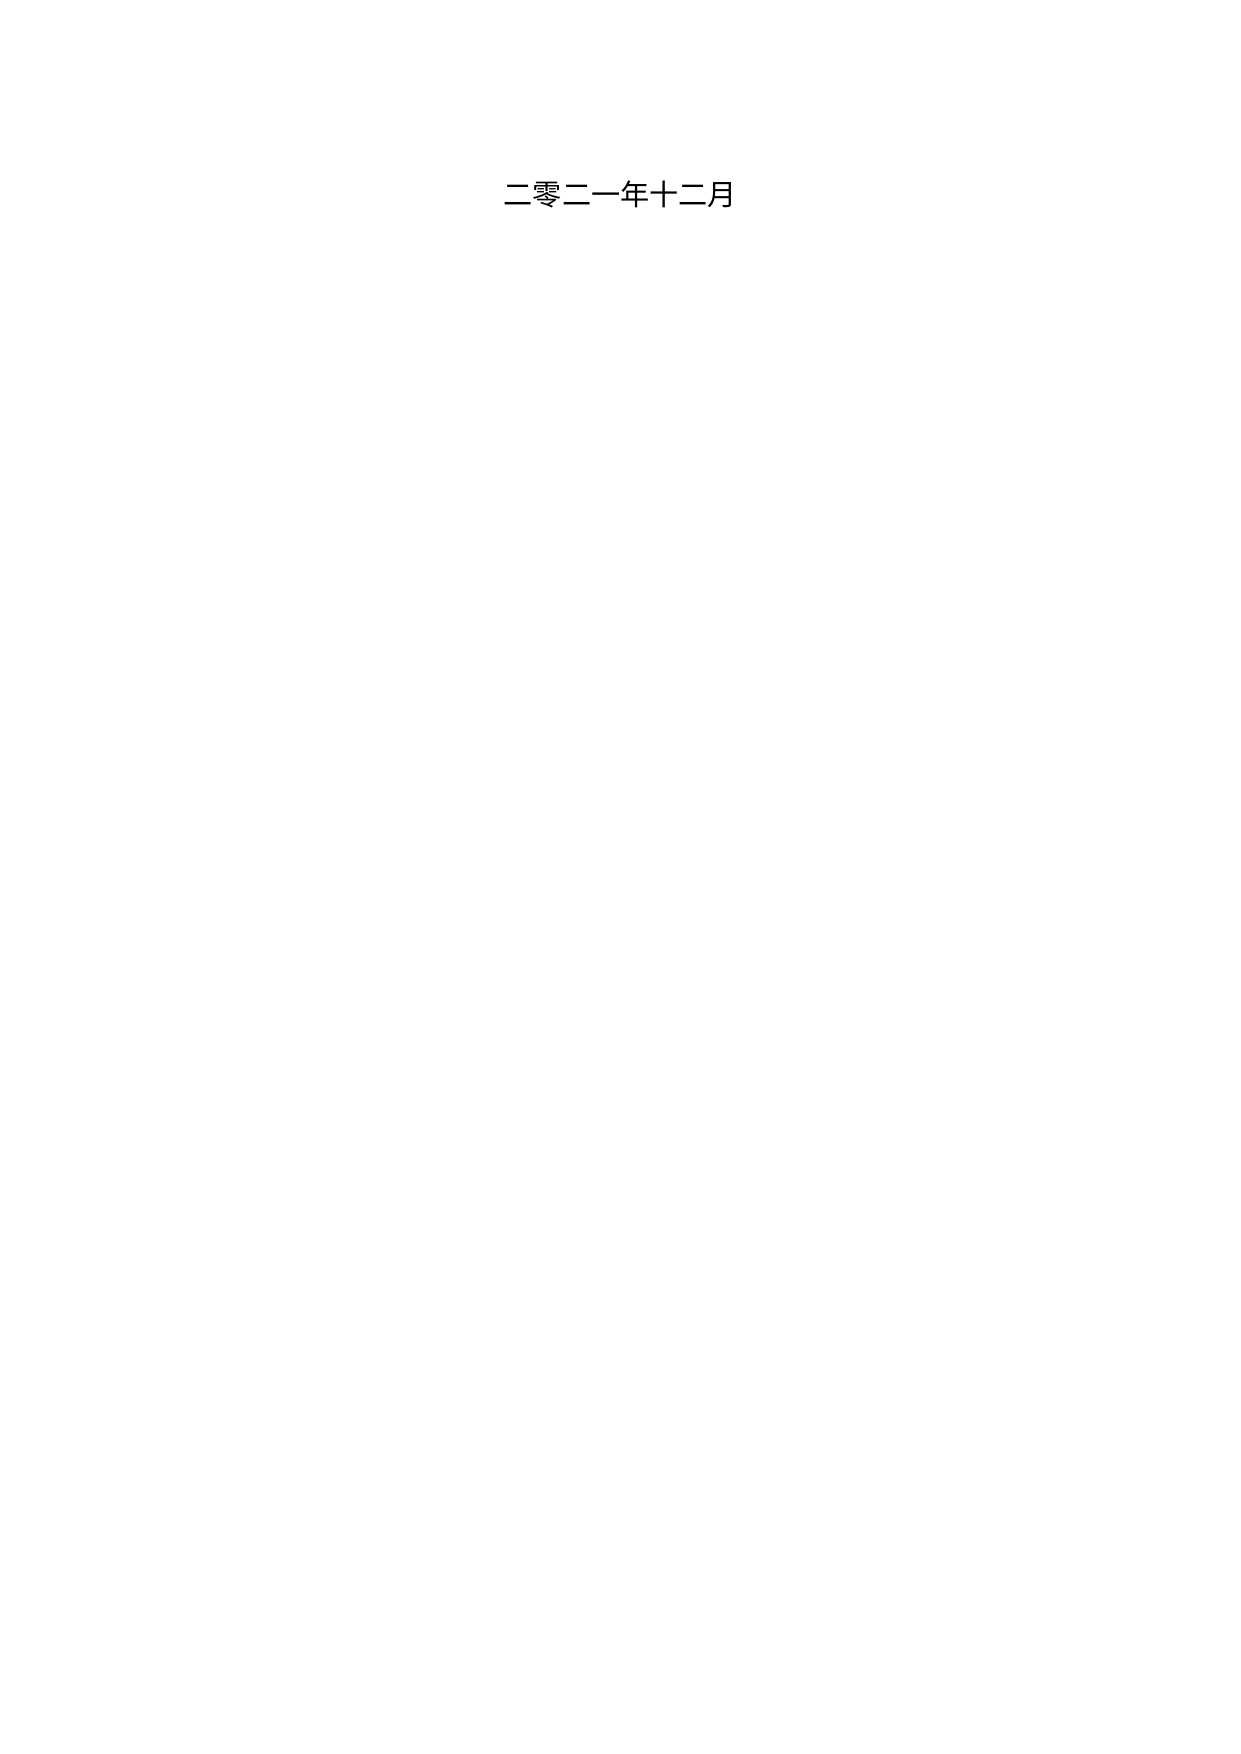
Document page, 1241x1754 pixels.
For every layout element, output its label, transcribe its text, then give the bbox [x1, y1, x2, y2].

text 二零二一年十二月 [187, 160, 1053, 225]
